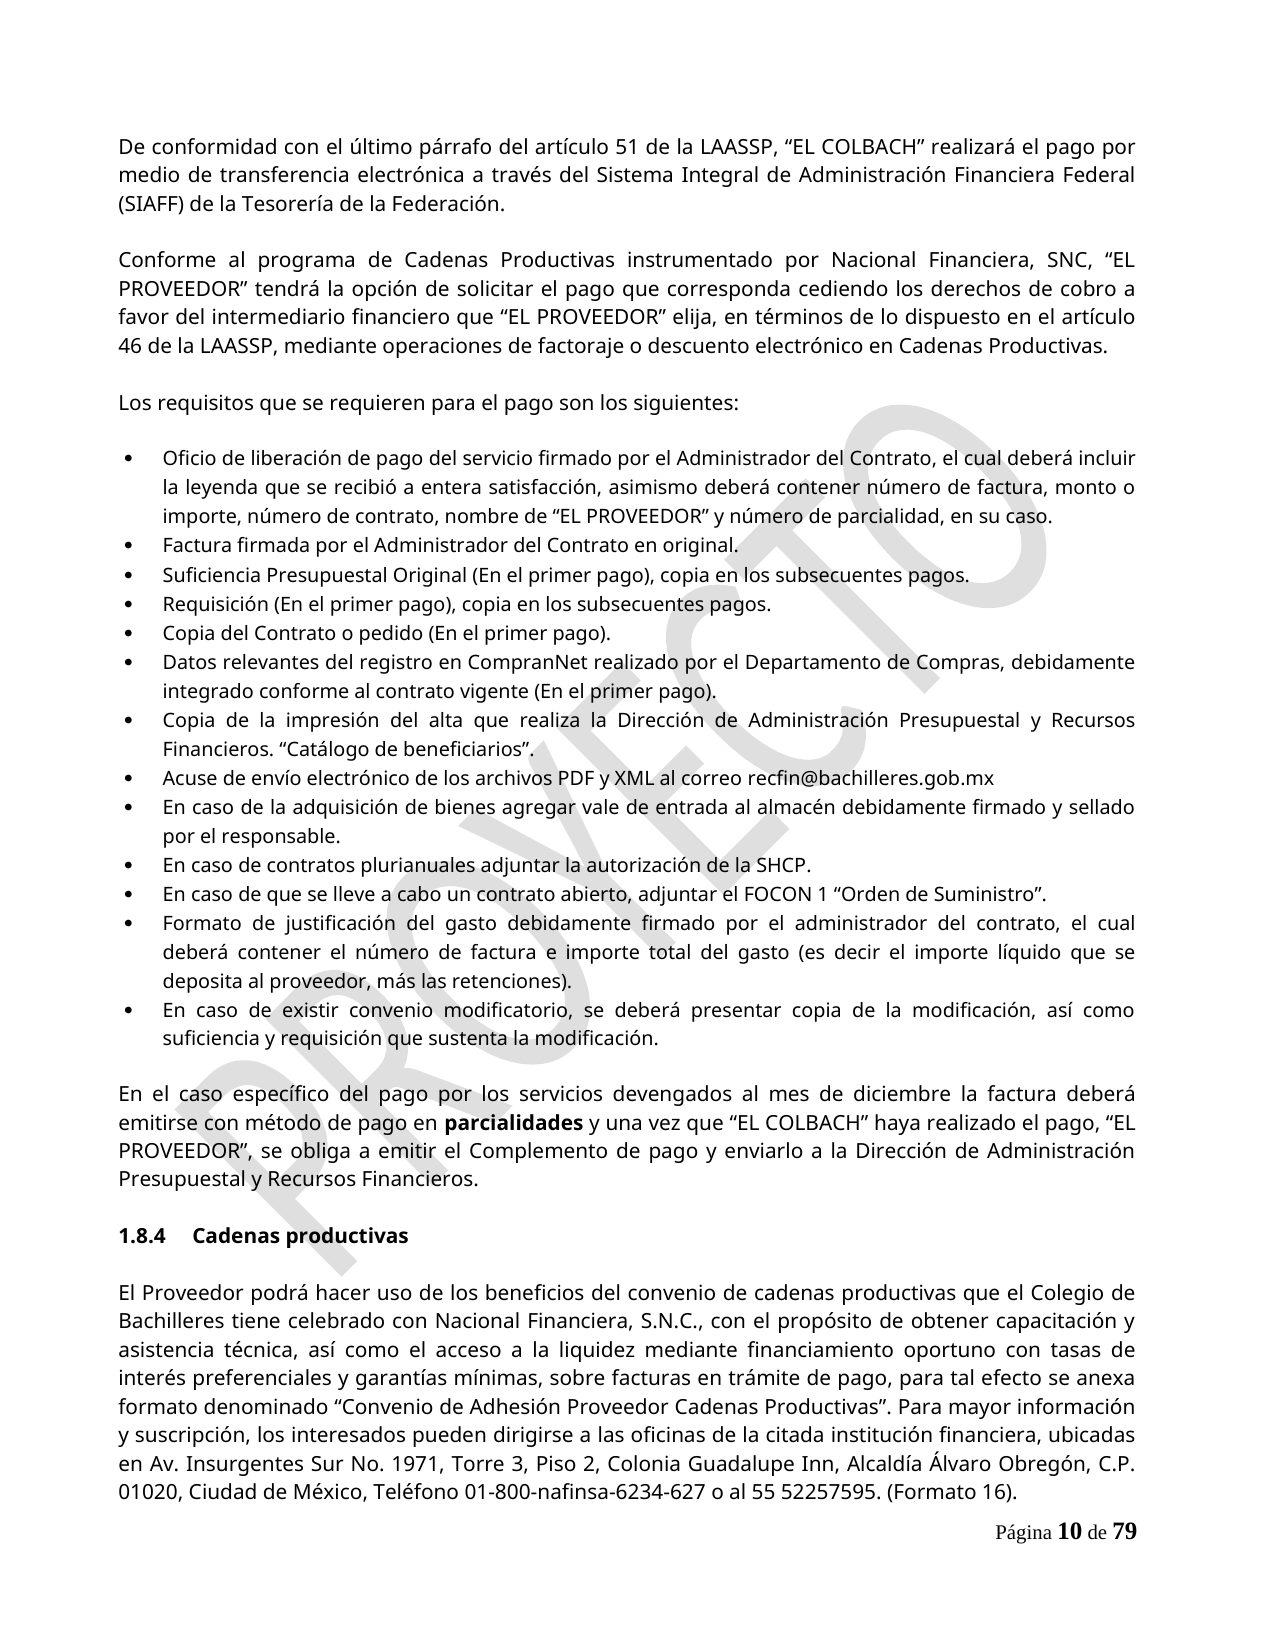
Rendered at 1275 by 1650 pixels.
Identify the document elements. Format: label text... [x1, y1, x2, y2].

list En caso de que se lleve a cabo un contrato abierto, adjuntar el FOCON 1 “Orden de Suministro”. [125, 881, 1137, 907]
list Formato de justificación del gasto debidamente firmado por el administrador del contrato, el cual deberá contener el número de factura e importe total del gasto (es decir el importe líquido que se deposita al proveedor, más las retenciones). [125, 909, 1137, 995]
list Copia de la impresión del alta que realiza la Dirección de Administración Presupuestal y Recursos Financieros. “Catálogo de beneficiarios”. [125, 706, 1137, 762]
list Oficio de liberación de pago del servicio firmado por el Administrador del Contrato, el cual deberá incluir la leyenda que se recibió a entera satisfacción, asimismo deberá contener número de factura, monto o importe, número de contrato, nombre de “EL PROVEEDOR” y número de parcialidad, en su caso. [125, 444, 1137, 530]
list Factura firmada por el Administrador del Contrato en original. [125, 532, 1137, 559]
text De conformidad con el último párrafo del artículo 51 de la LAASSP, “EL COLBACH” realizará el pago por medio de transferencia electrónica a través del Sistema Integral de Administración Financiera Federal (SIAFF) de la Tesorería de la Federación. [118, 132, 1137, 217]
text En el caso específico del pago por los servicios devengados al mes de diciembre la factura deberá emitirse con método de pago en parcialidades y una vez que “EL COLBACH” haya realizado el pago, “EL PROVEEDOR”, se obliga a emitir el Complemento de pago y enviarlo a la Dirección de Administración Presupuestal y Recursos Financieros. [118, 1079, 1137, 1193]
list Datos relevantes del registro en CompranNet realizado por el Departamento de Compras, debidamente integrado conforme al contrato vigente (En el primer pago). [125, 648, 1137, 704]
text El Proveedor podrá hacer uso de los beneficios del convenio de cadenas productivas que el Colegio de Bachilleres tiene celebrado con Nacional Financiera, S.N.C., con el propósito de obtener capacitación y asistencia técnica, así como el acceso a la liquidez mediante financiamiento oportuno con tasas de interés preferenciales y garantías mínimas, sobre facturas en trámite de pago, para tal efecto se anexa formato denominado “Convenio de Adhesión Proveedor Cadenas Productivas”. Para mayor información y suscripción, los interesados pueden dirigirse a las oficinas de la citada institución financiera, ubicadas en Av. Insurgentes Sur No. 1971, Torre 3, Piso 2, Colonia Guadalupe Inn, Alcaldía Álvaro Obregón, C.P. 01020, Ciudad de México, Teléfono 01-800-nafinsa-6234-627 o al 55 52257595. (Formato 16). [118, 1278, 1137, 1506]
list En caso de existir convenio modificatorio, se deberá presentar copia de la modificación, así como suficiencia y requisición que sustenta la modificación. [125, 997, 1137, 1051]
list Requisición (En el primer pago), copia en los subsecuentes pagos. [125, 590, 1137, 617]
list En caso de contratos plurianuales adjuntar la autorización de la SHCP. [125, 851, 1137, 878]
text Conforme al programa de Cadenas Productivas instrumentado por Nacional Financiera, SNC, “EL PROVEEDOR” tendrá la opción de solicitar el pago que corresponda cediendo los derechos de cobro a favor del intermediario financiero que “EL PROVEEDOR” elija, en términos de lo dispuesto en el artículo 46 de la LAASSP, mediante operaciones de factoraje o descuento electrónico en Cadenas Productivas. [118, 246, 1137, 359]
text 1.8.4 Cadenas productivas [118, 1221, 1137, 1250]
list Suficiencia Presupuestal Original (En el primer pago), copia en los subsecuentes pagos. [125, 561, 1137, 588]
list Acuse de envío electrónico de los archivos PDF y XML al correo recfin@bachilleres.gob.mx [125, 764, 1137, 791]
list Copia del Contrato o pedido (En el primer pago). [125, 619, 1137, 646]
text Los requisitos que se requieren para el pago son los siguientes: [118, 388, 1137, 416]
list En caso de la adquisición de bienes agregar vale de entrada al almacén debidamente firmado y sellado por el responsable. [125, 793, 1137, 849]
